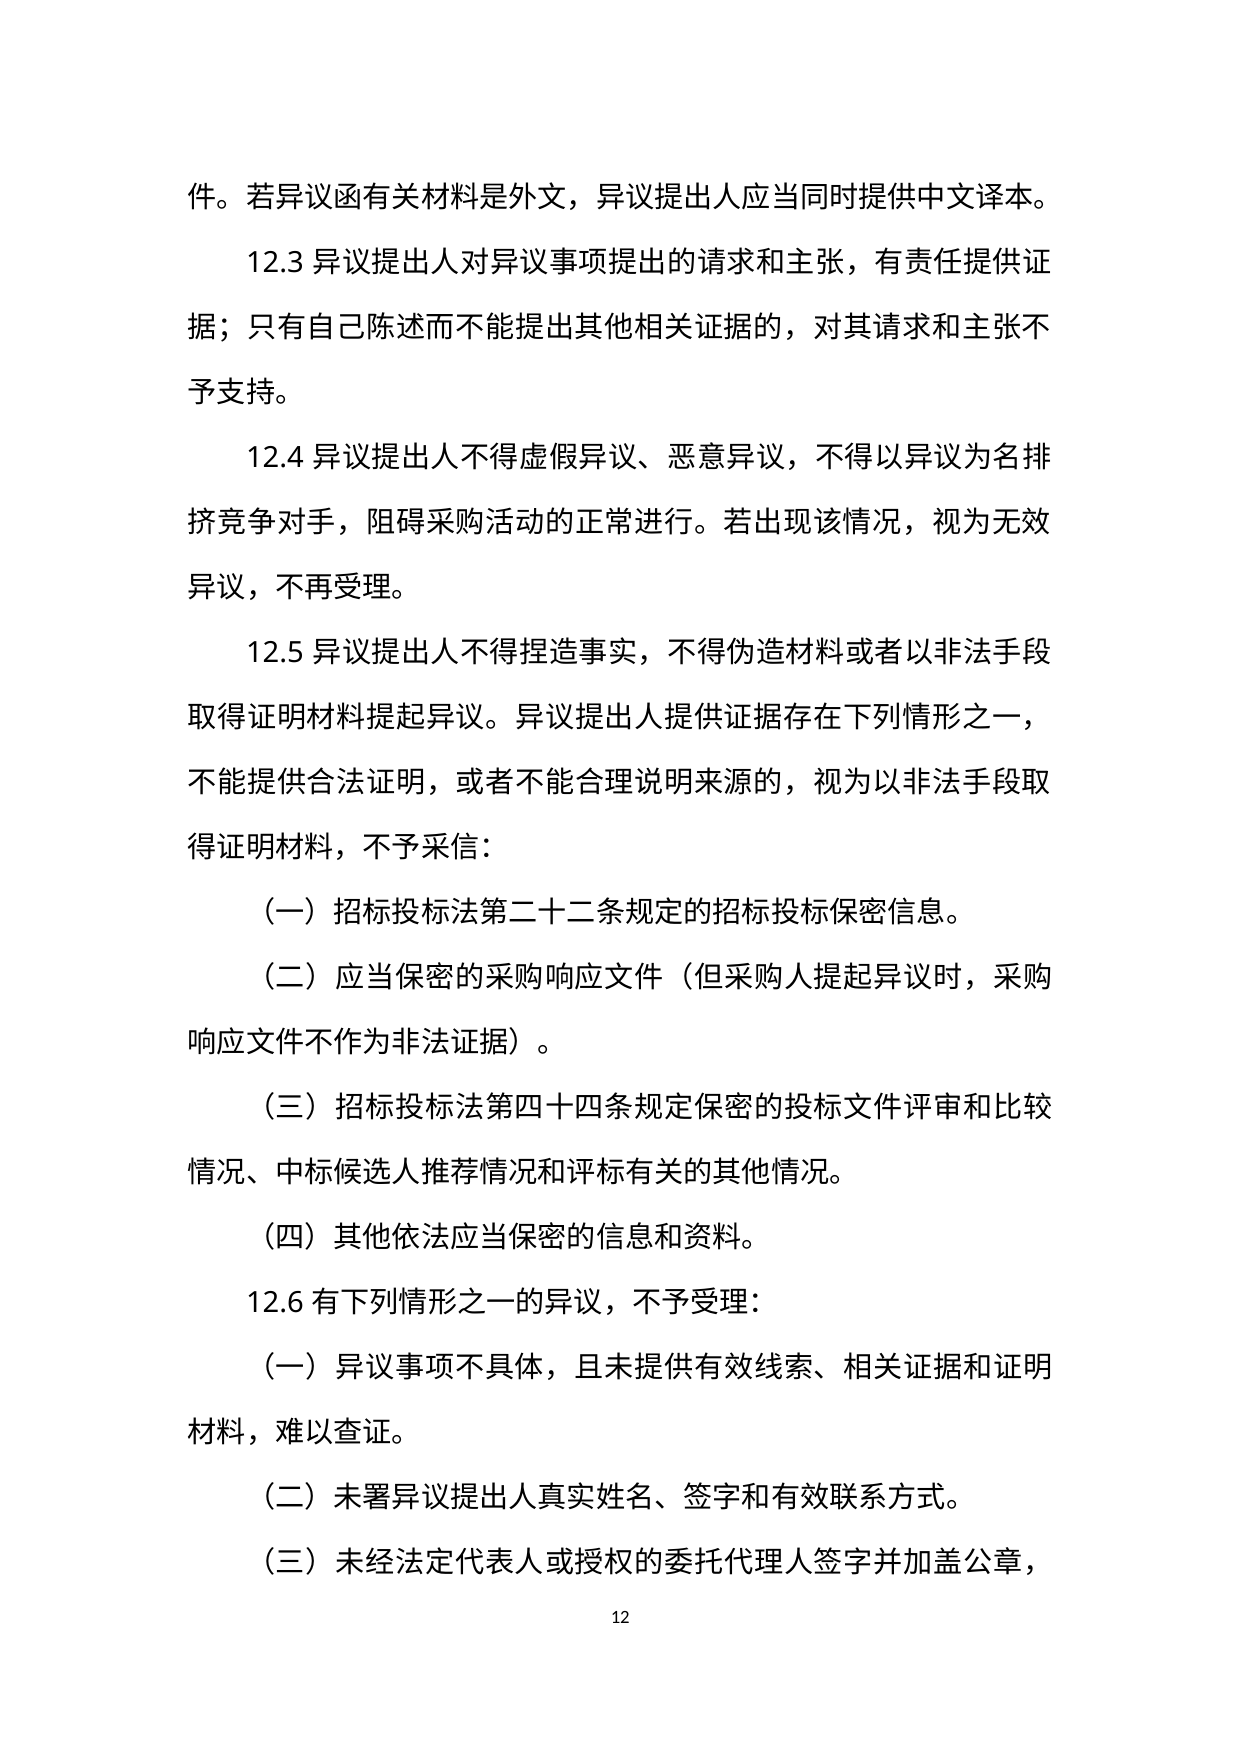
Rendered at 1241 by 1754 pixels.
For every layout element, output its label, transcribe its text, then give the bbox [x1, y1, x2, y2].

text （一）招标投标法第二十二条规定的招标投标保密信息。 [187, 877, 1053, 942]
text 12.3 异议提出人对异议事项提出的请求和主张，有责任提供证据；只有自己陈述而不能提出其他相关证据的，对其请求和主张不予支持。 [187, 227, 1053, 422]
text （三）招标投标法第四十四条规定保密的投标文件评审和比较情况、中标候选人推荐情况和评标有关的其他情况。 [187, 1072, 1053, 1202]
text 12.5 异议提出人不得捏造事实，不得伪造材料或者以非法手段取得证明材料提起异议。异议提出人提供证据存在下列情形之一，不能提供合法证明，或者不能合理说明来源的，视为以非法手段取得证明材料，不予采信： [187, 617, 1053, 877]
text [187, 1527, 1053, 1592]
text （四）其他依法应当保密的信息和资料。 [187, 1202, 1053, 1267]
text 12.4 异议提出人不得虚假异议、恶意异议，不得以异议为名排挤竞争对手，阻碍采购活动的正常进行。若出现该情况，视为无效异议，不再受理。 [187, 422, 1053, 617]
text （一）异议事项不具体，且未提供有效线索、相关证据和证明材料，难以查证。 [187, 1332, 1053, 1462]
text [187, 162, 1053, 227]
text （二）未署异议提出人真实姓名、签字和有效联系方式。 [187, 1462, 1053, 1527]
text 12.6 有下列情形之一的异议，不予受理： [187, 1267, 1053, 1332]
text （二）应当保密的采购响应文件（但采购人提起异议时，采购响应文件不作为非法证据）。 [187, 942, 1053, 1072]
